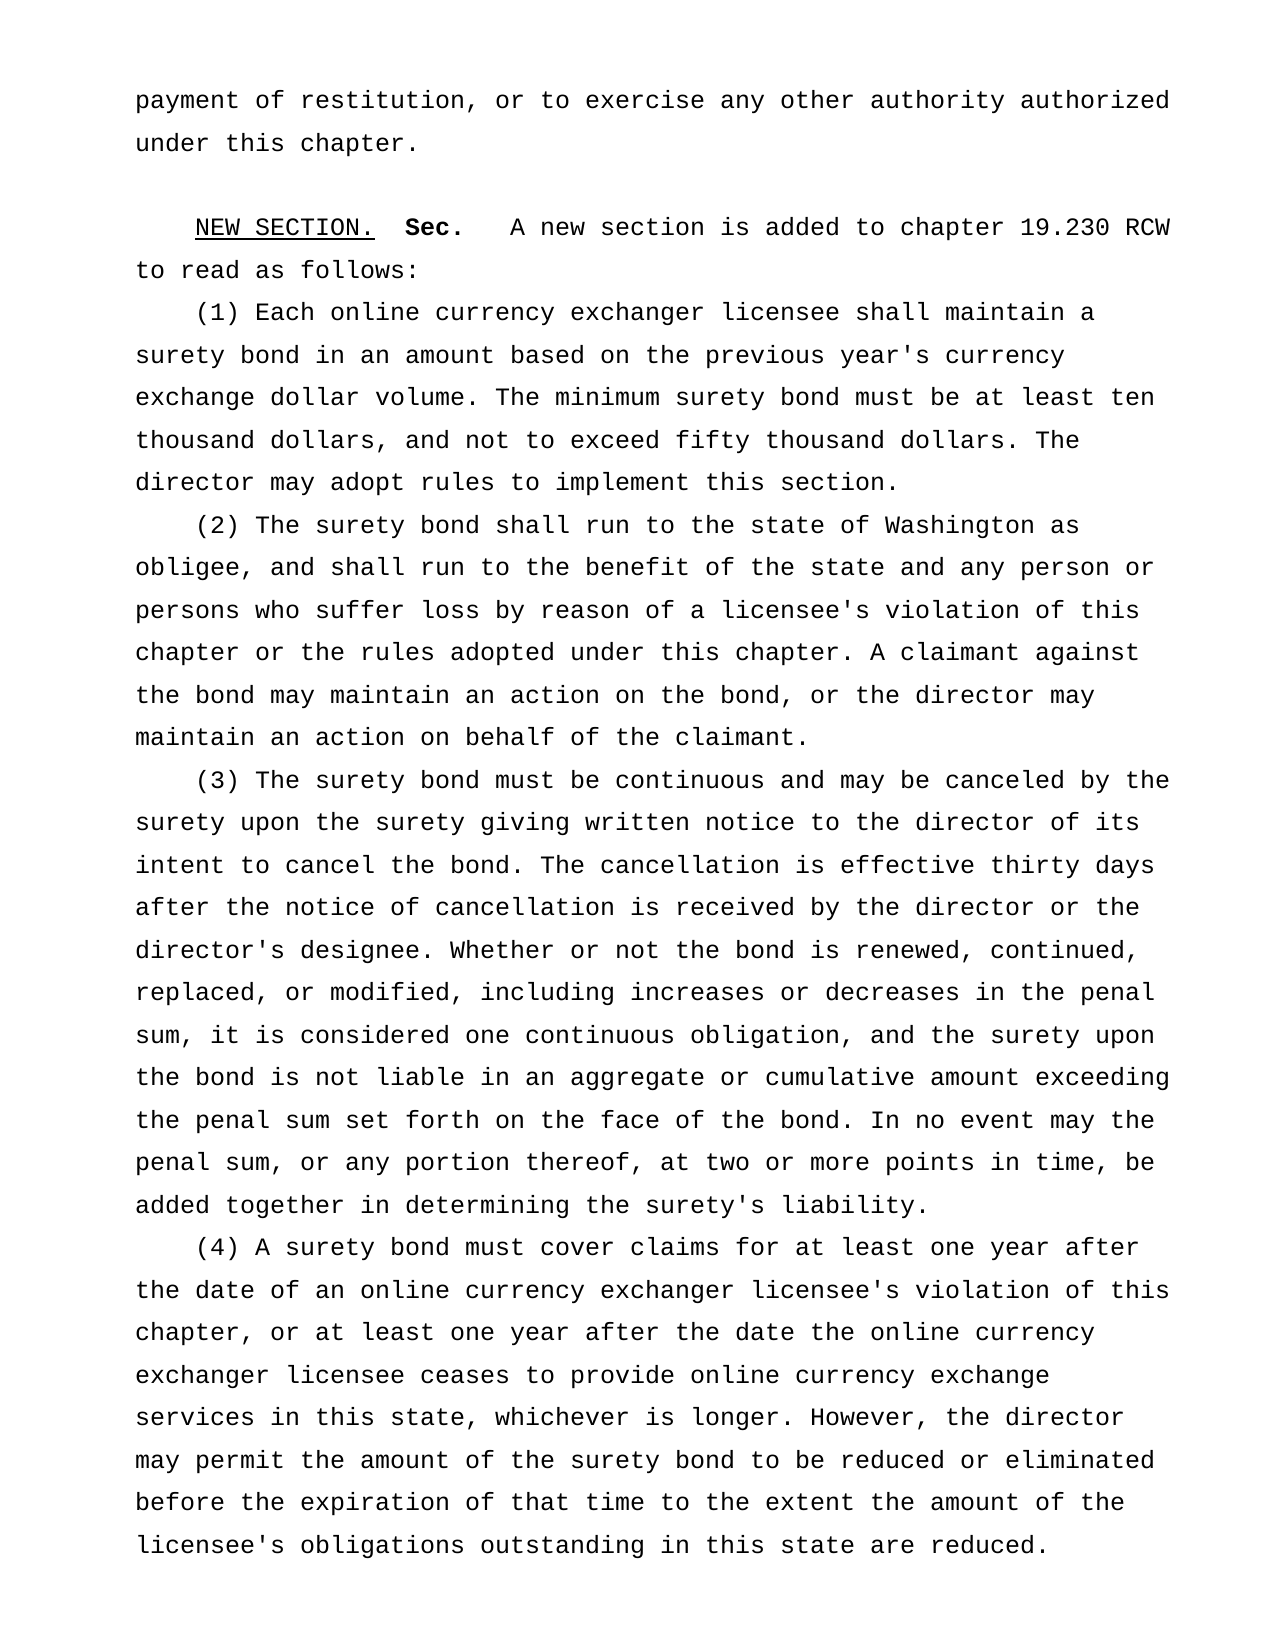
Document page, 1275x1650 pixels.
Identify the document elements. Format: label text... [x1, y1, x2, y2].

text NEW SECTION. Sec. A new section is added to chapter 19.230 RCW to read as follows: [135, 202, 1170, 287]
text (3) The surety bond must be continuous and may be canceled by the surety upon the surety giving written notice to the director of its intent to cancel the bond. The cancellation is effective thirty days after the notice of cancellation is received by the director or the director's designee. Whether or not the bond is renewed, continued, replaced, or modified, including increases or decreases in the penal sum, it is considered one continuous obligation, and the surety upon the bond is not liable in an aggregate or cumulative amount exceeding the penal sum set forth on the face of the bond. In no event may the penal sum, or any portion thereof, at two or more points in time, be added together in determining the surety's liability. [135, 754, 1170, 1222]
text (1) Each online currency exchanger licensee shall maintain a surety bond in an amount based on the previous year's currency exchange dollar volume. The minimum surety bond must be at least ten thousand dollars, and not to exceed fifty thousand dollars. The director may adopt rules to implement this section. [135, 287, 1170, 499]
text (4) A surety bond must cover claims for at least one year after the date of an online currency exchanger licensee's violation of this chapter, or at least one year after the date the online currency exchanger licensee ceases to provide online currency exchange services in this state, whichever is longer. However, the director may permit the amount of the surety bond to be reduced or eliminated before the expiration of that time to the extent the amount of the licensee's obligations outstanding in this state are reduced. [135, 1222, 1170, 1562]
text (2) The surety bond shall run to the state of Washington as obligee, and shall run to the benefit of the state and any person or persons who suffer loss by reason of a licensee's violation of this chapter or the rules adopted under this chapter. A claimant against the bond may maintain an action on the bond, or the director may maintain an action on behalf of the claimant. [135, 499, 1170, 754]
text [135, 75, 1170, 160]
